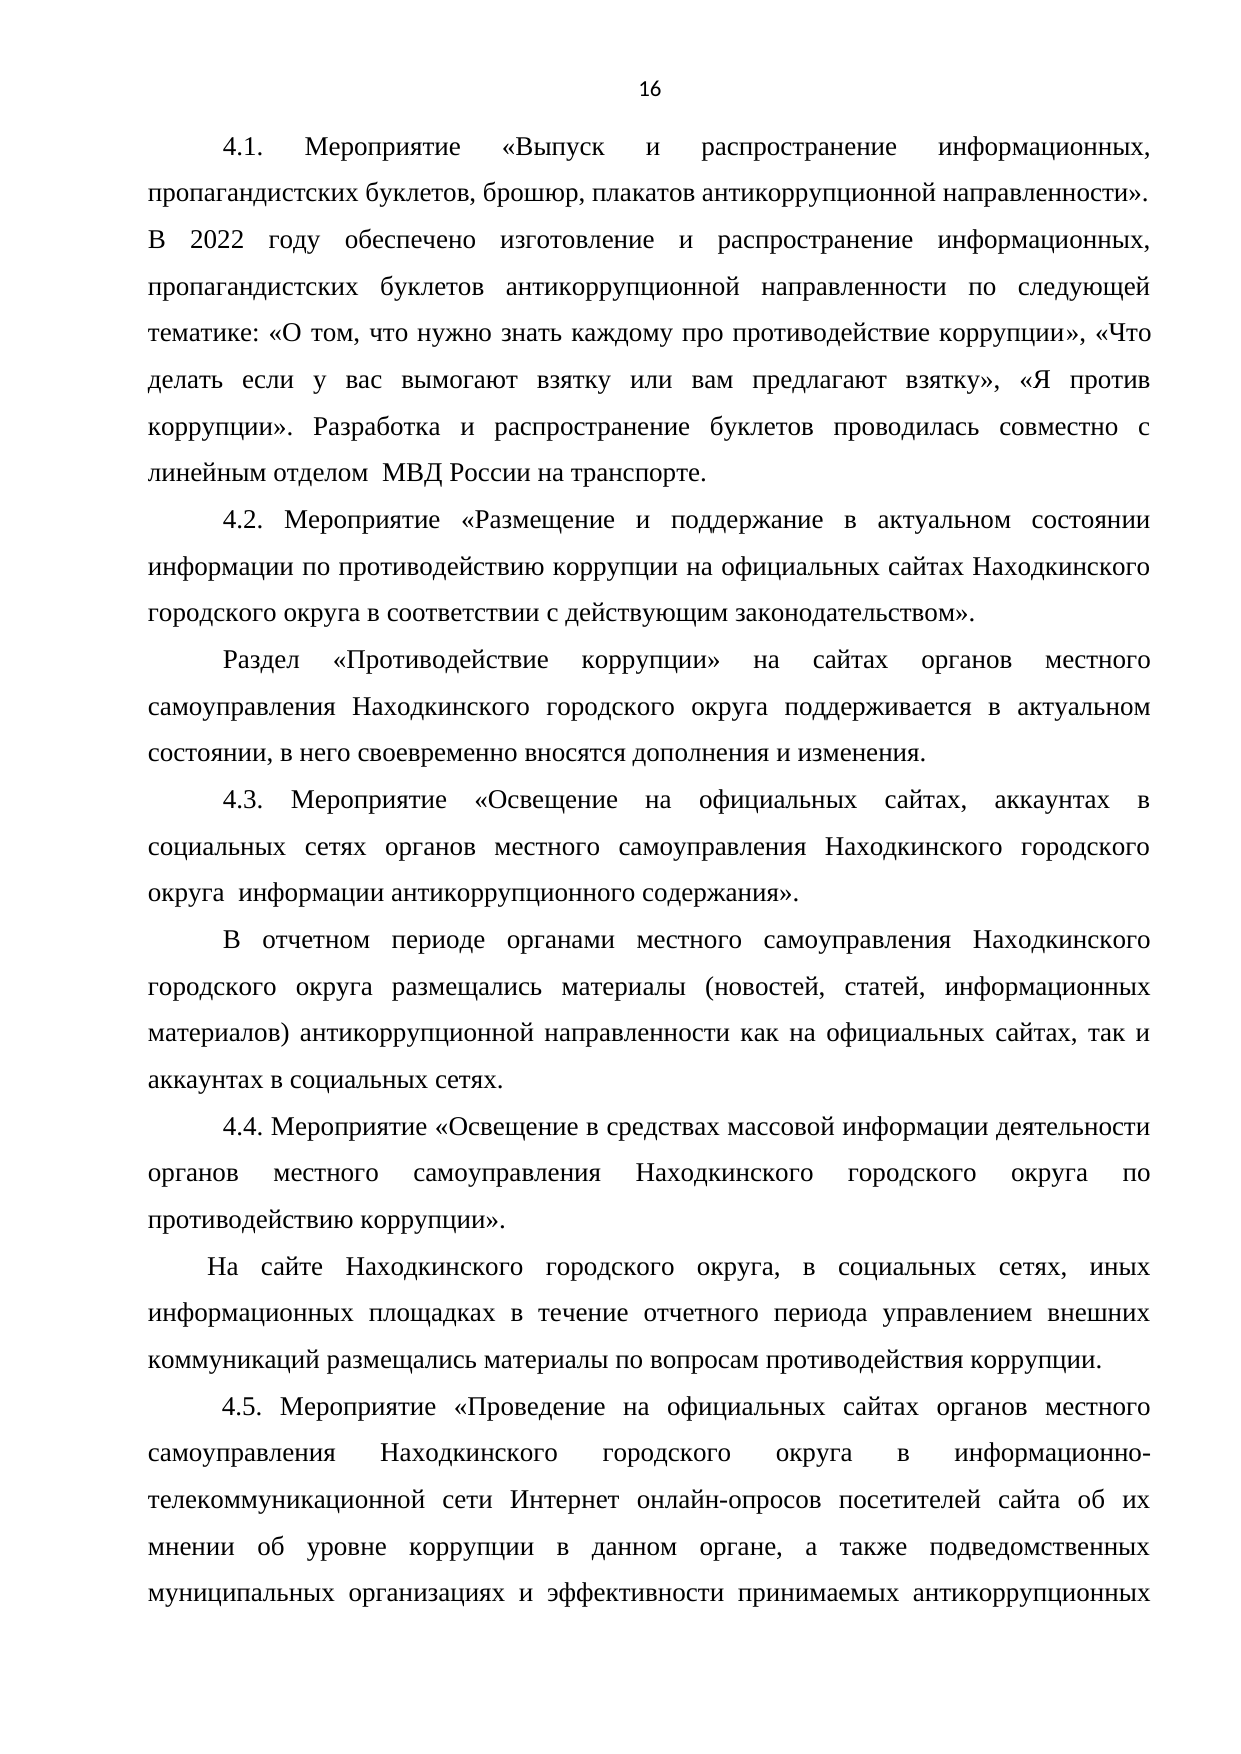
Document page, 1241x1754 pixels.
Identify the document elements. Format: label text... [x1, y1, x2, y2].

text 4.3. Мероприятие «Освещение на официальных сайтах, аккаунтах в социальных сетях органов местного самоуправления Находкинского городского округа информации антикоррупционного содержания». [148, 783, 1152, 908]
text 4.2. Мероприятие «Размещение и поддержание в актуальном состоянии информации по противодействию коррупции на официальных сайтах Находкинского городского округа в соответствии с действующим законодательством». [148, 503, 1152, 628]
text Раздел «Противодействие коррупции» на сайтах органов местного самоуправления Находкинского городского округа поддерживается в актуальном состоянии, в него своевременно вносятся дополнения и изменения. [148, 643, 1152, 768]
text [148, 1390, 1152, 1608]
text В отчетном периоде органами местного самоуправления Находкинского городского округа размещались материалы (новостей, статей, информационных материалов) антикоррупционной направленности как на официальных сайтах, так и аккаунтах в социальных сетях. [148, 923, 1152, 1094]
text 4.4. Мероприятие «Освещение в средствах массовой информации деятельности органов местного самоуправления Находкинского городского округа по противодействию коррупции». [148, 1110, 1152, 1234]
text 4.1. Мероприятие «Выпуск и распространение информационных, пропагандистских буклетов, брошюр, плакатов антикоррупционной направленности». [148, 130, 1152, 208]
text В 2022 году обеспечено изготовление и распространение информационных, пропагандистских буклетов антикоррупционной направленности по следующей тематике: «О том, что нужно знать каждому про противодействие коррупции», «Что делать если у вас вымогают взятку или вам предлагают взятку», «Я против коррупции». Разработка и распространение буклетов проводилась совместно с линейным отделом МВД России на транспорте. [148, 223, 1152, 488]
text На сайте Находкинского городского округа, в социальных сетях, иных информационных площадках в течение отчетного периода управлением внешних коммуникаций размещались материалы по вопросам противодействия коррупции. [148, 1250, 1152, 1374]
